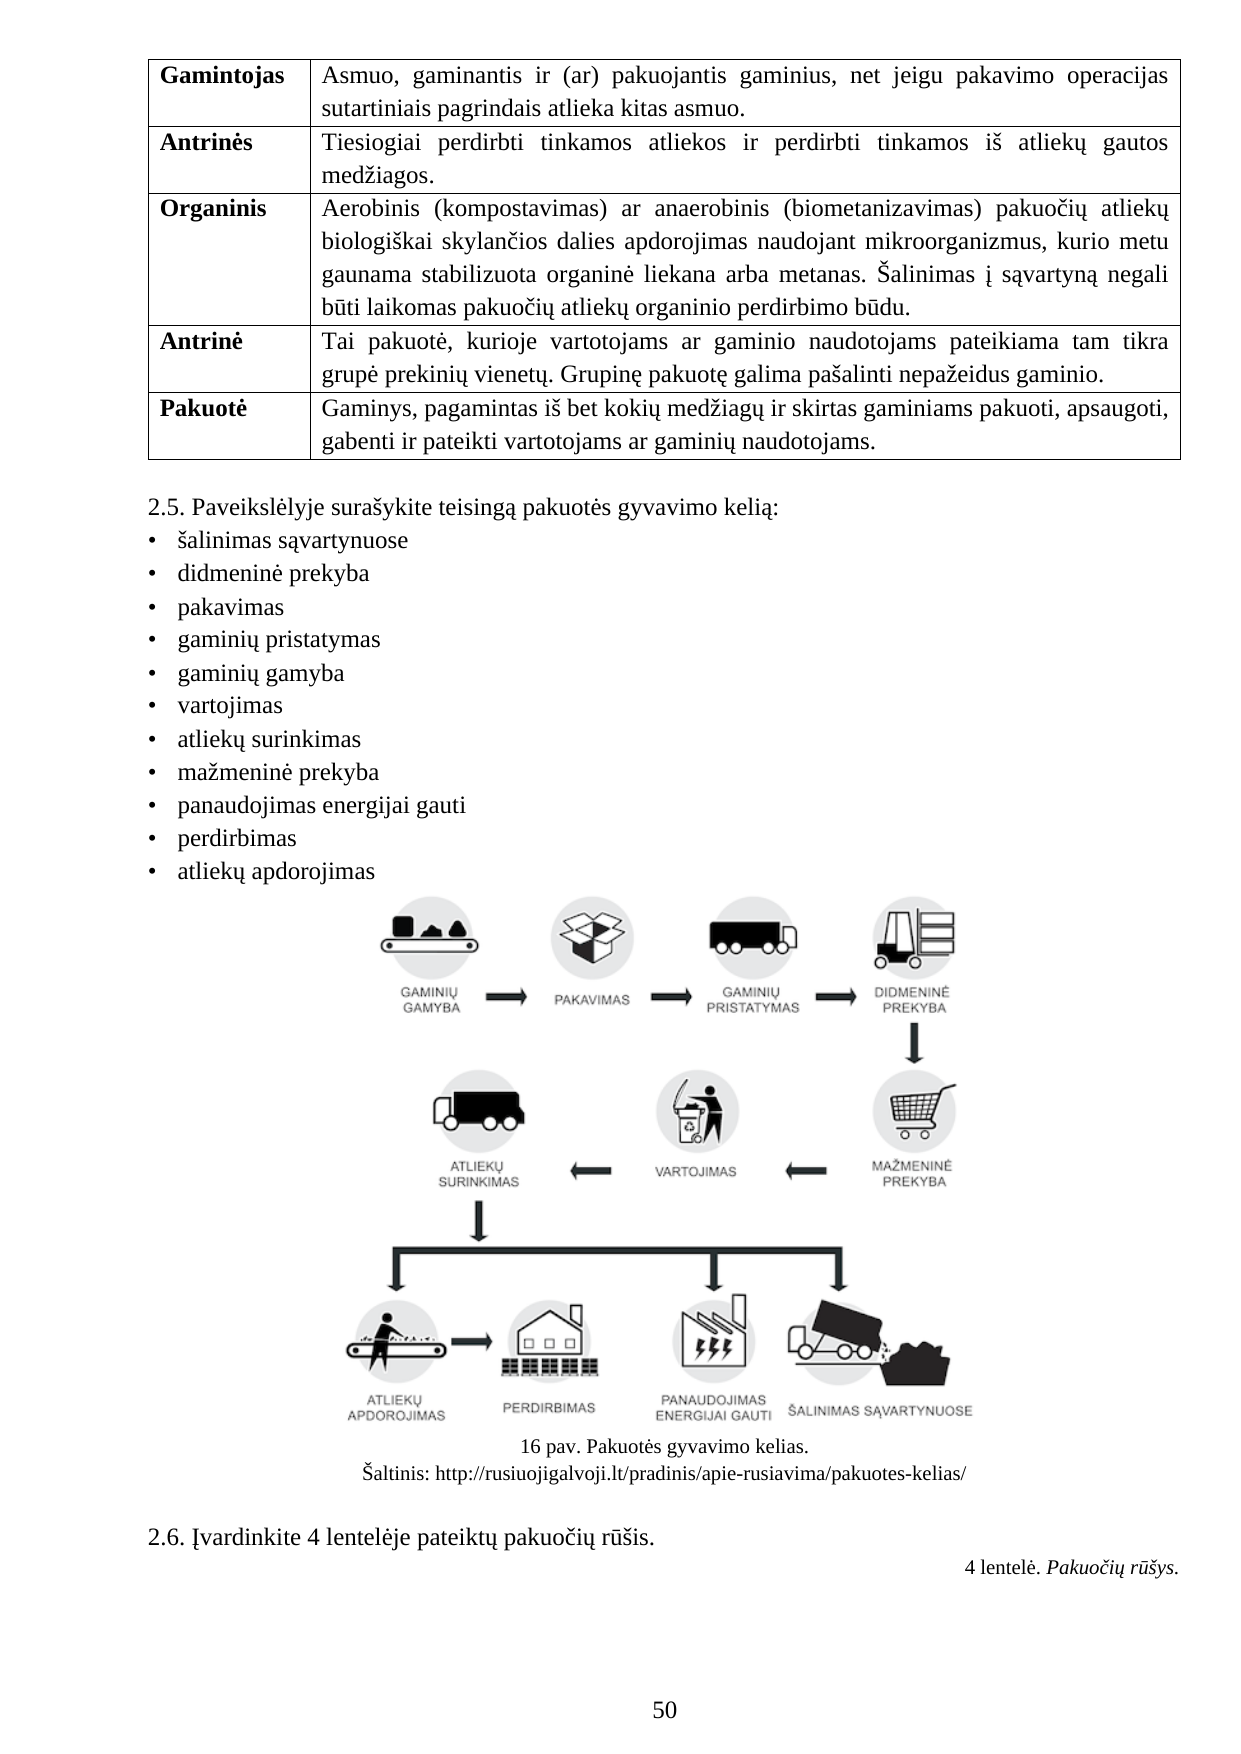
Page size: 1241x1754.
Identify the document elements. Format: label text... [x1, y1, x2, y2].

picture [338, 888, 991, 1430]
table_cell Antrinės [149, 127, 310, 192]
table_cell Antrinė [149, 326, 310, 392]
text 2.6. Įvardinkite 4 lentelėje pateiktų pakuočių rūšis. [148, 1522, 1181, 1551]
text • atliekų apdorojimas [148, 856, 1181, 884]
text • šalinimas sąvartynuose [148, 526, 1181, 554]
text 4 lentelė. Pakuočių rūšys. [148, 1555, 1181, 1579]
text • gaminių pristatymas [148, 624, 1181, 653]
table_cell Gamintojas [149, 60, 310, 126]
text Šaltinis: http://rusiuojigalvoji.lt/pradinis/apie-rusiavima/pakuotes-kelias/ [148, 1461, 1181, 1485]
table_cell Pakuotė [149, 393, 310, 458]
table_cell Tai pakuotė, kurioje vartotojams ar gaminio naudotojams pateikiama tam tikra grupė prekinių vienetų. Grupinę pakuotę galima pašalinti nepažeidus gaminio. [311, 326, 1180, 392]
table_cell Gaminys, pagamintas iš bet kokių medžiagų ir skirtas gaminiams pakuoti, apsaugoti, gabenti ir pateikti vartotojams ar gaminių naudotojams. [311, 393, 1180, 458]
text • pakavimas [148, 592, 1181, 620]
table_cell Organinis [149, 194, 310, 325]
table_cell Aerobinis (kompostavimas) ar anaerobinis (biometanizavimas) pakuočių atliekų biologiškai skylančios dalies apdorojimas naudojant mikroorganizmus, kurio metu gaunama stabilizuota organinė liekana arba metanas. Šalinimas į sąvartyną negali būti laikomas pakuočių atliekų organinio perdirbimo būdu. [311, 194, 1180, 325]
table_cell Asmuo, gaminantis ir (ar) pakuojantis gaminius, net jeigu pakavimo operacijas sutartiniais pagrindais atlieka kitas asmuo. [311, 60, 1180, 126]
text • panaudojimas energijai gauti [148, 790, 1181, 818]
text • perdirbimas [148, 823, 1181, 851]
text • didmeninė prekyba [148, 558, 1181, 587]
text • vartojimas [148, 691, 1181, 719]
text 2.5. Paveikslėlyje surašykite teisingą pakuotės gyvavimo kelią: [148, 492, 1181, 521]
text 16 pav. Pakuotės gyvavimo kelias. [148, 1434, 1181, 1458]
text • atliekų surinkimas [148, 724, 1181, 752]
text • gaminių gamyba [148, 658, 1181, 686]
text • mažmeninė prekyba [148, 757, 1181, 785]
table_cell Tiesiogiai perdirbti tinkamos atliekos ir perdirbti tinkamos iš atliekų gautos medžiagos. [311, 127, 1180, 192]
